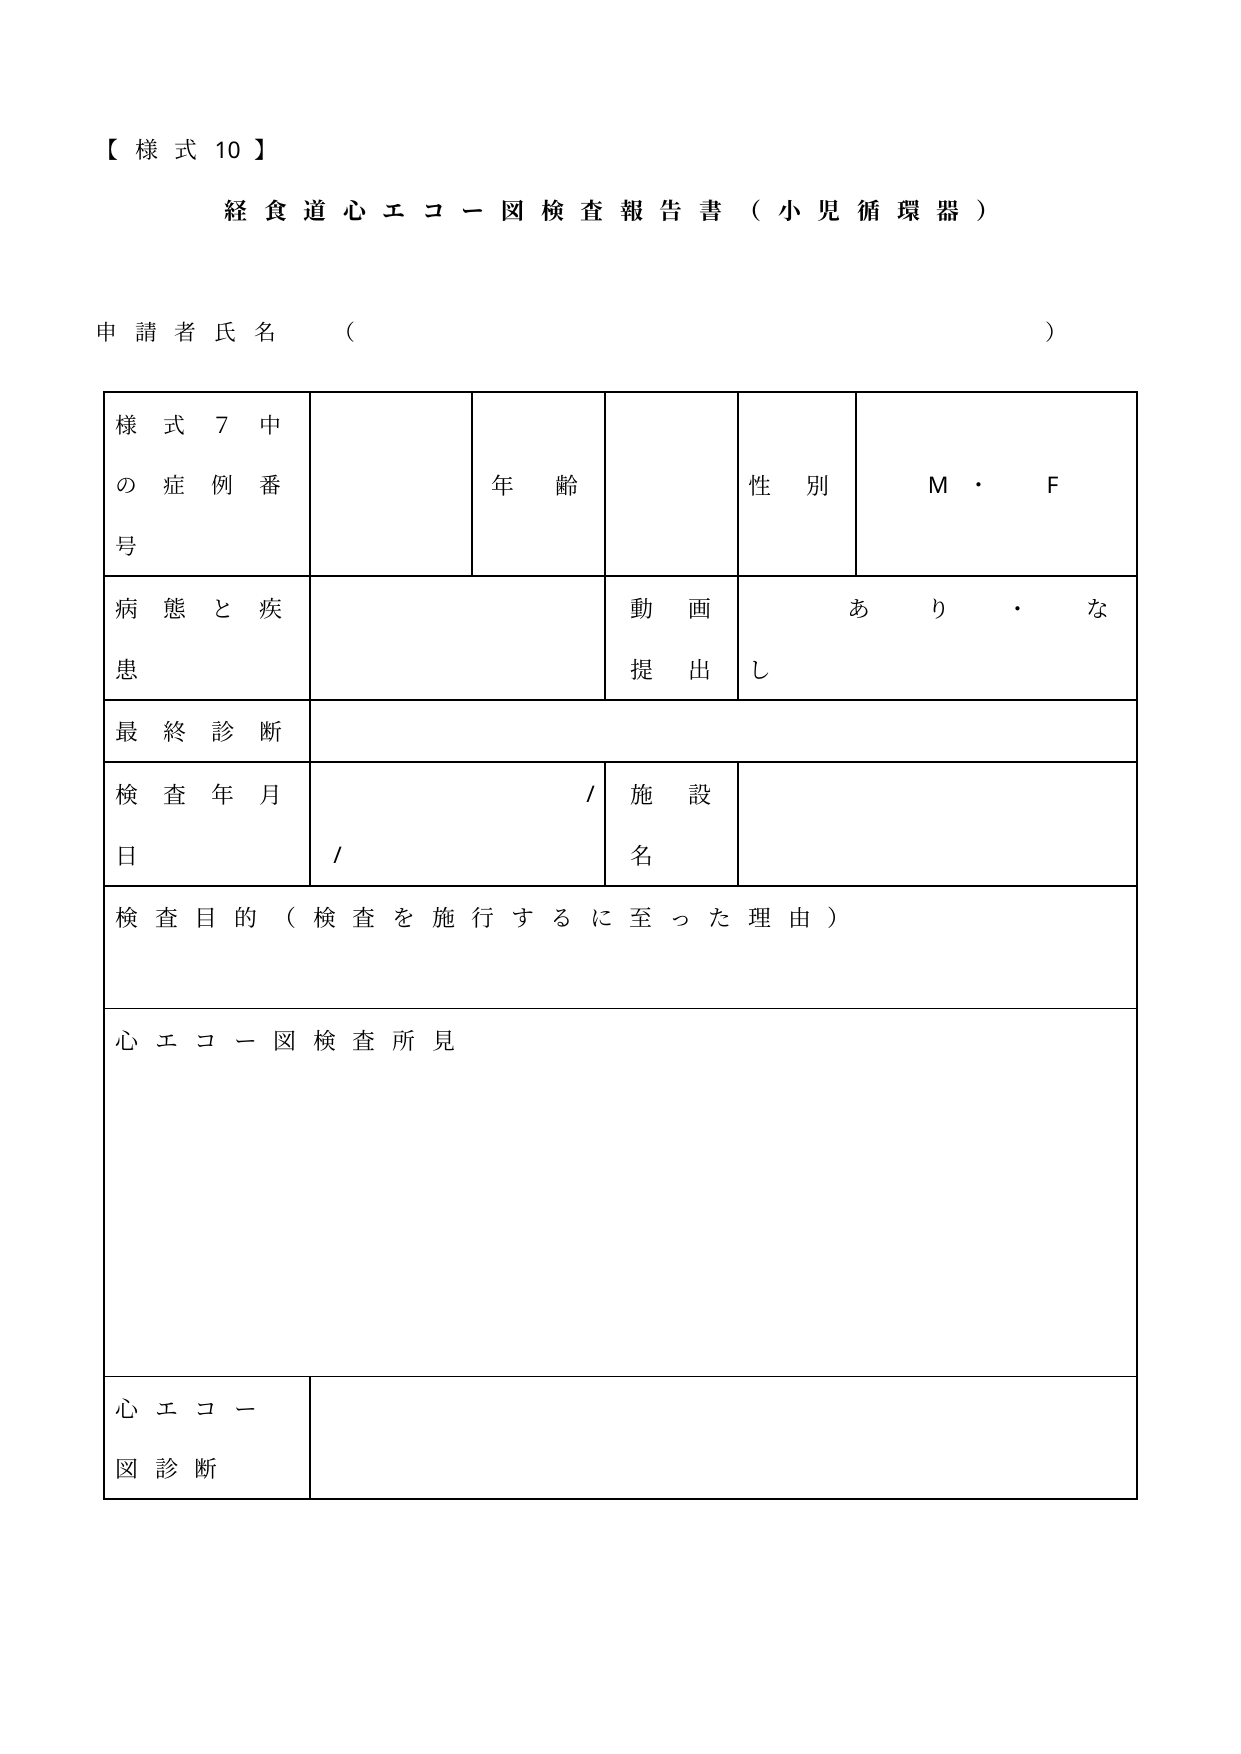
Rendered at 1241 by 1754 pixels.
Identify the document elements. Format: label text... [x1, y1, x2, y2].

table_cell 病態と疾患 [105, 577, 309, 698]
table_cell 動画提出 [606, 577, 737, 698]
table_cell [739, 763, 1136, 884]
table_cell 施設名 [606, 763, 737, 884]
table_cell 心エコー図検査所見 [105, 1009, 1136, 1376]
table_cell 最終診断 [105, 701, 309, 761]
table_header M ・ F [857, 393, 1136, 575]
table_header 様式７中の症例番号 [105, 393, 309, 575]
text 【様式10】 [96, 118, 1144, 179]
table_header 性別 [739, 393, 855, 575]
text 申請者氏名 （ ） [96, 300, 1144, 361]
table_cell [311, 1377, 1136, 1498]
table_cell 検査年月日 [105, 763, 309, 884]
table_header [311, 393, 471, 575]
table_cell / / [311, 763, 604, 884]
table_header [606, 393, 737, 575]
table_cell 検査目的（検査を施行するに至った理由） [105, 887, 1136, 1008]
table_cell [311, 701, 1136, 761]
text 経食道心エコー図検査報告書（小児循環器） [96, 179, 1144, 239]
table_cell 心エコー図診断 [105, 1377, 309, 1498]
table_header 年齢 [473, 393, 604, 575]
table_cell [311, 577, 604, 698]
table_cell あ り ・ な し [739, 577, 1136, 698]
